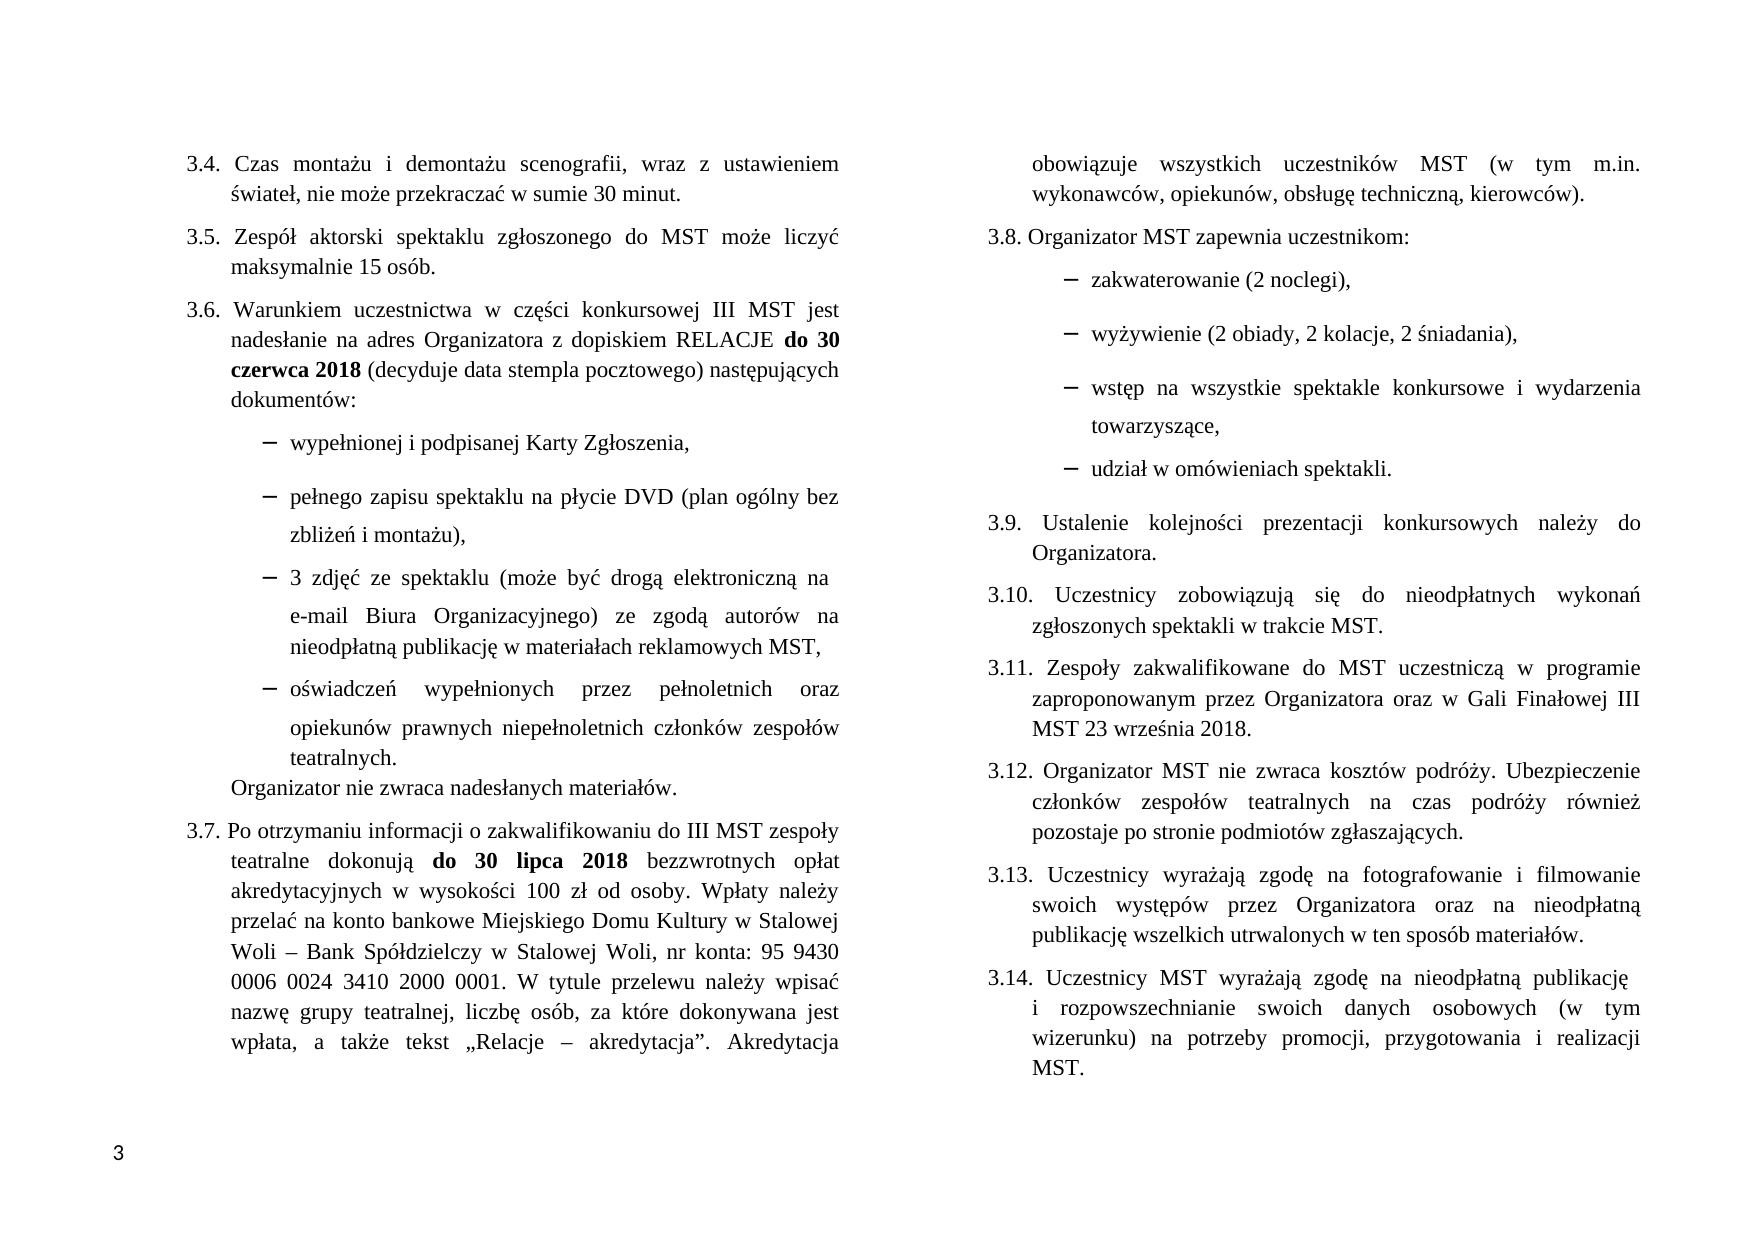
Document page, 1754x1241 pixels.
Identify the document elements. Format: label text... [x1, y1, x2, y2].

text 3.11. Zespoły zakwalifikowane do MST uczestniczą w programie zaproponowanym przez Organizatora oraz w Gali Finałowej III MST 23 września 2018. [988, 654, 1641, 741]
text 3.4. Czas montażu i demontażu scenografii, wraz z ustawieniem świateł, nie może przekraczać w sumie 30 minut. [186, 150, 840, 207]
text 3.10. Uczestnicy zobowiązują się do nieodpłatnych wykonań zgłoszonych spektakli w trakcie MST. [988, 581, 1641, 638]
list oświadczeń wypełnionych przez pełnoletnich oraz opiekunów prawnych niepełnoletnich członków zespołów teatralnych. [260, 663, 840, 770]
text 3.5. Zespół aktorski spektaklu zgłoszonego do MST może liczyć maksymalnie 15 osób. [186, 223, 840, 279]
text 3.12. Organizator MST nie zwraca kosztów podróży. Ubezpieczenie członków zespołów teatralnych na czas podróży również pozostaje po stronie podmiotów zgłaszających. [988, 757, 1641, 844]
list wstęp na wszystkie spektakle konkursowe i wydarzenia towarzyszące, [1061, 361, 1641, 438]
text 3.9. Ustalenie kolejności prezentacji konkursowych należy do Organizatora. [988, 508, 1641, 565]
list zakwaterowanie (2 noclegi), [1061, 253, 1641, 300]
list wypełnionej i podpisanej Karty Zgłoszenia, [260, 417, 840, 464]
list pełnego zapisu spektaklu na płycie DVD (plan ogólny bez zbliżeń i montażu), [260, 471, 840, 548]
text 3.14. Uczestnicy MST wyrażają zgodę na nieodpłatną publikację i rozpowszechnianie swoich danych osobowych (w tym wizerunku) na potrzeby promocji, przygotowania i realizacji MST. [988, 964, 1641, 1081]
text Organizator nie zwraca nadesłanych materiałów. [231, 774, 840, 801]
list udział w omówieniach spektakli. [1061, 442, 1641, 489]
text 3.8. Organizator MST zapewnia uczestnikom: [988, 223, 1641, 249]
text 3.13. Uczestnicy wyrażają zgodę na fotografowanie i filmowanie swoich występów przez Organizatora oraz na nieodpłatną publikację wszelkich utrwalonych w ten sposób materiałów. [988, 861, 1641, 947]
list 3 zdjęć ze spektaklu (może być drogą elektroniczną na e-mail Biura Organizacyjnego) ze zgodą autorów na nieodpłatną publikację w materiałach reklamowych MST, [260, 552, 840, 659]
list wyżywienie (2 obiady, 2 kolacje, 2 śniadania), [1061, 307, 1641, 354]
text 3.7. Po otrzymaniu informacji o zakwalifikowaniu do III MST zespoły teatralne dokonują do 30 lipca 2018 bezzwrotnych opłat akredytacyjnych w wysokości 100 zł od osoby. Wpłaty należy przelać na konto bankowe Miejskiego Domu Kultury w Stalowej Woli – Bank Spółdzielczy w Stalowej Woli, nr konta: 95 9430 0006 0024 3410 2000 0001. W tytule przelewu należy wpisać nazwę grupy teatralnej, liczbę osób, za które dokonywana jest wpłata, a także tekst „Relacje – akredytacja”. Akredytacja obowiązuje wszystkich uczestników MST (w tym m.in. wykonawców, opiekunów, obsługę techniczną, kierowców). [988, 150, 1641, 207]
text 3.7. Po otrzymaniu informacji o zakwalifikowaniu do III MST zespoły teatralne dokonują do 30 lipca 2018 bezzwrotnych opłat akredytacyjnych w wysokości 100 zł od osoby. Wpłaty należy przelać na konto bankowe Miejskiego Domu Kultury w Stalowej Woli – Bank Spółdzielczy w Stalowej Woli, nr konta: 95 9430 0006 0024 3410 2000 0001. W tytule przelewu należy wpisać nazwę grupy teatralnej, liczbę osób, za które dokonywana jest wpłata, a także tekst „Relacje – akredytacja”. Akredytacja obowiązuje wszystkich uczestników MST (w tym m.in. wykonawców, opiekunów, obsługę techniczną, kierowców). [186, 817, 840, 1055]
text 3.6. Warunkiem uczestnictwa w części konkursowej III MST jest nadesłanie na adres Organizatora z dopiskiem RELACJE do 30 czerwca 2018 (decyduje data stempla pocztowego) następujących dokumentów: [186, 296, 840, 413]
